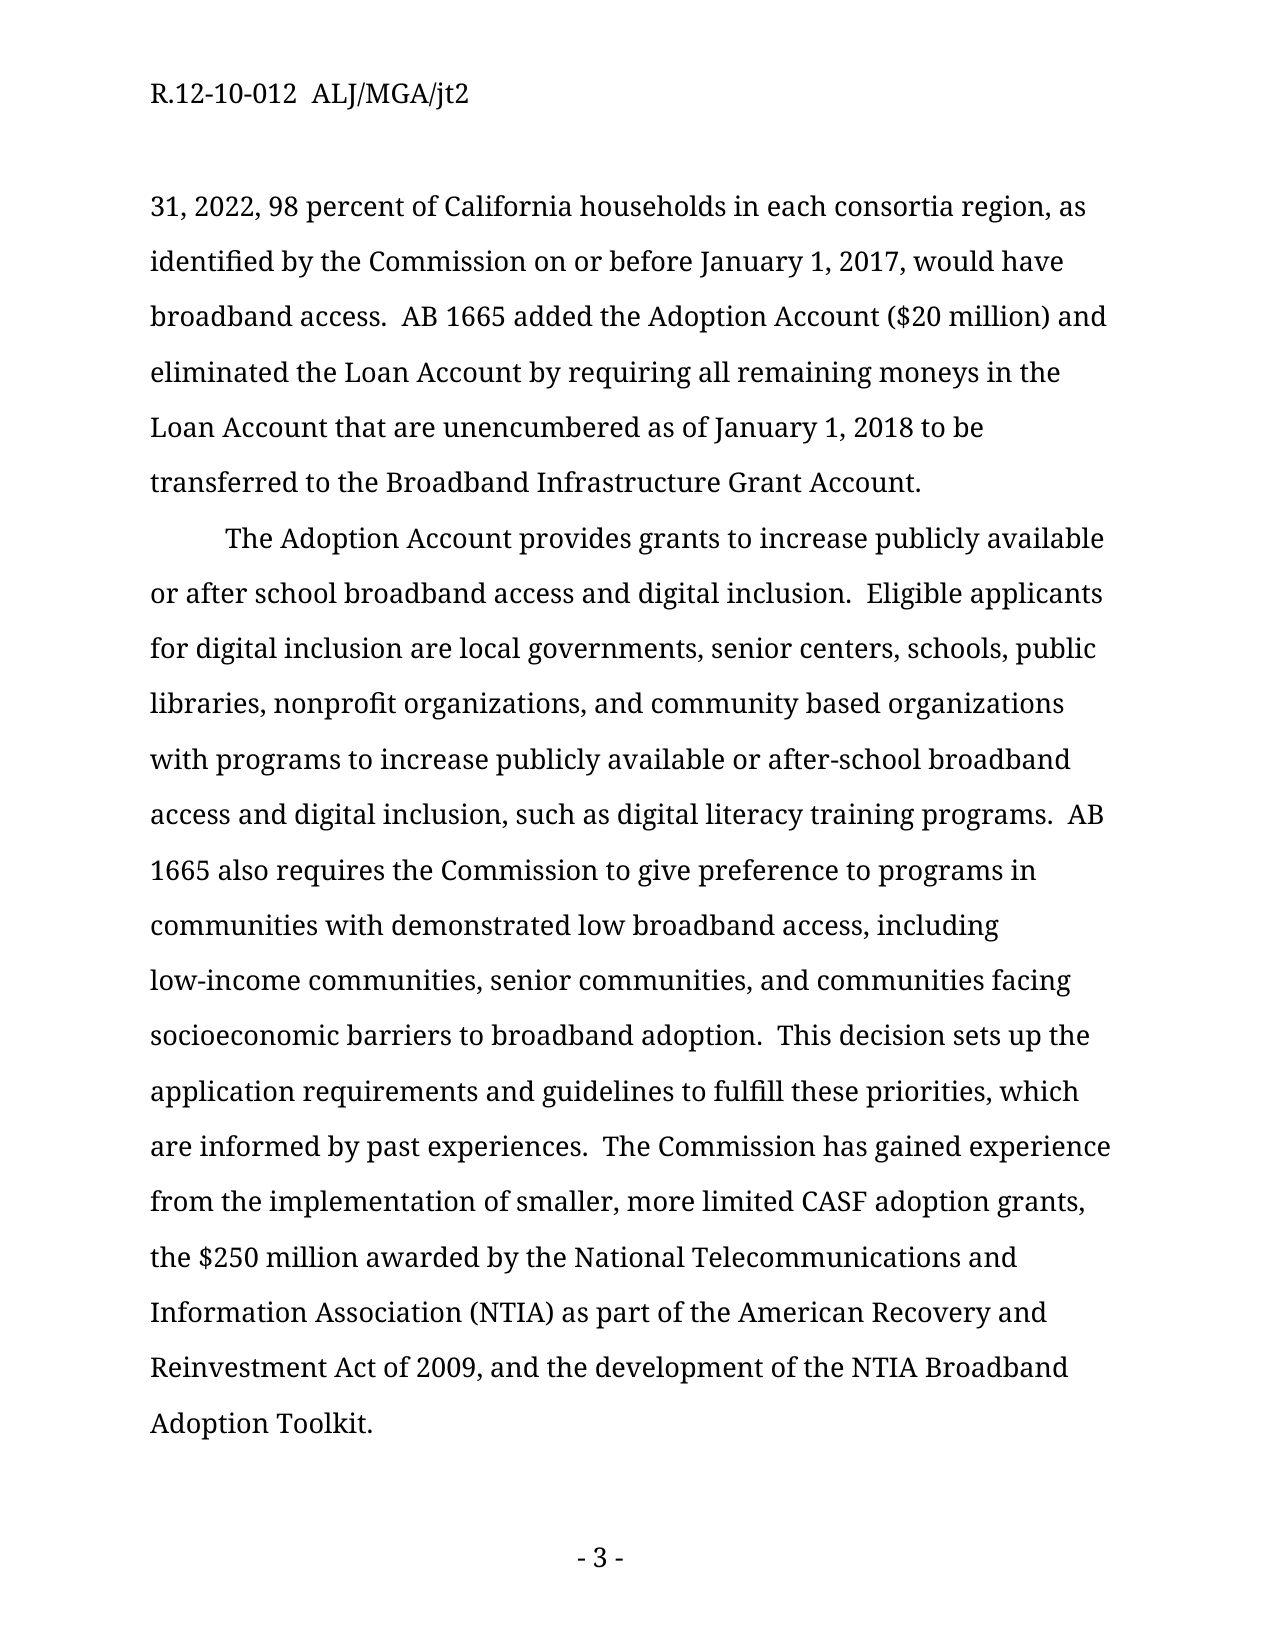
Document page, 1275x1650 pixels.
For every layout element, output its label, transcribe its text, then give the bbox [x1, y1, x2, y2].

text The Adoption Account provides grants to increase publicly available or after school broadband access and digital inclusion. Eligible applicants for digital inclusion are local governments, senior centers, schools, public libraries, nonprofit organizations, and community based organizations with programs to increase publicly available or after-school broadband access and digital inclusion, such as digital literacy training programs. AB 1665 also requires the Commission to give preference to programs in communities with demonstrated low broadband access, including low-income communities, senior communities, and communities facing socioeconomic barriers to broadband adoption. This decision sets up the application requirements and guidelines to fulfill these priorities, which are informed by past experiences. The Commission has gained experience from the implementation of smaller, more limited CASF adoption grants, the $250 million awarded by the National Telecommunications and Information Association (NTIA) as part of the American Recovery and Reinvestment Act of 2009, and the development of the NTIA Broadband Adoption Toolkit. [150, 519, 1125, 1441]
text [150, 187, 1125, 501]
